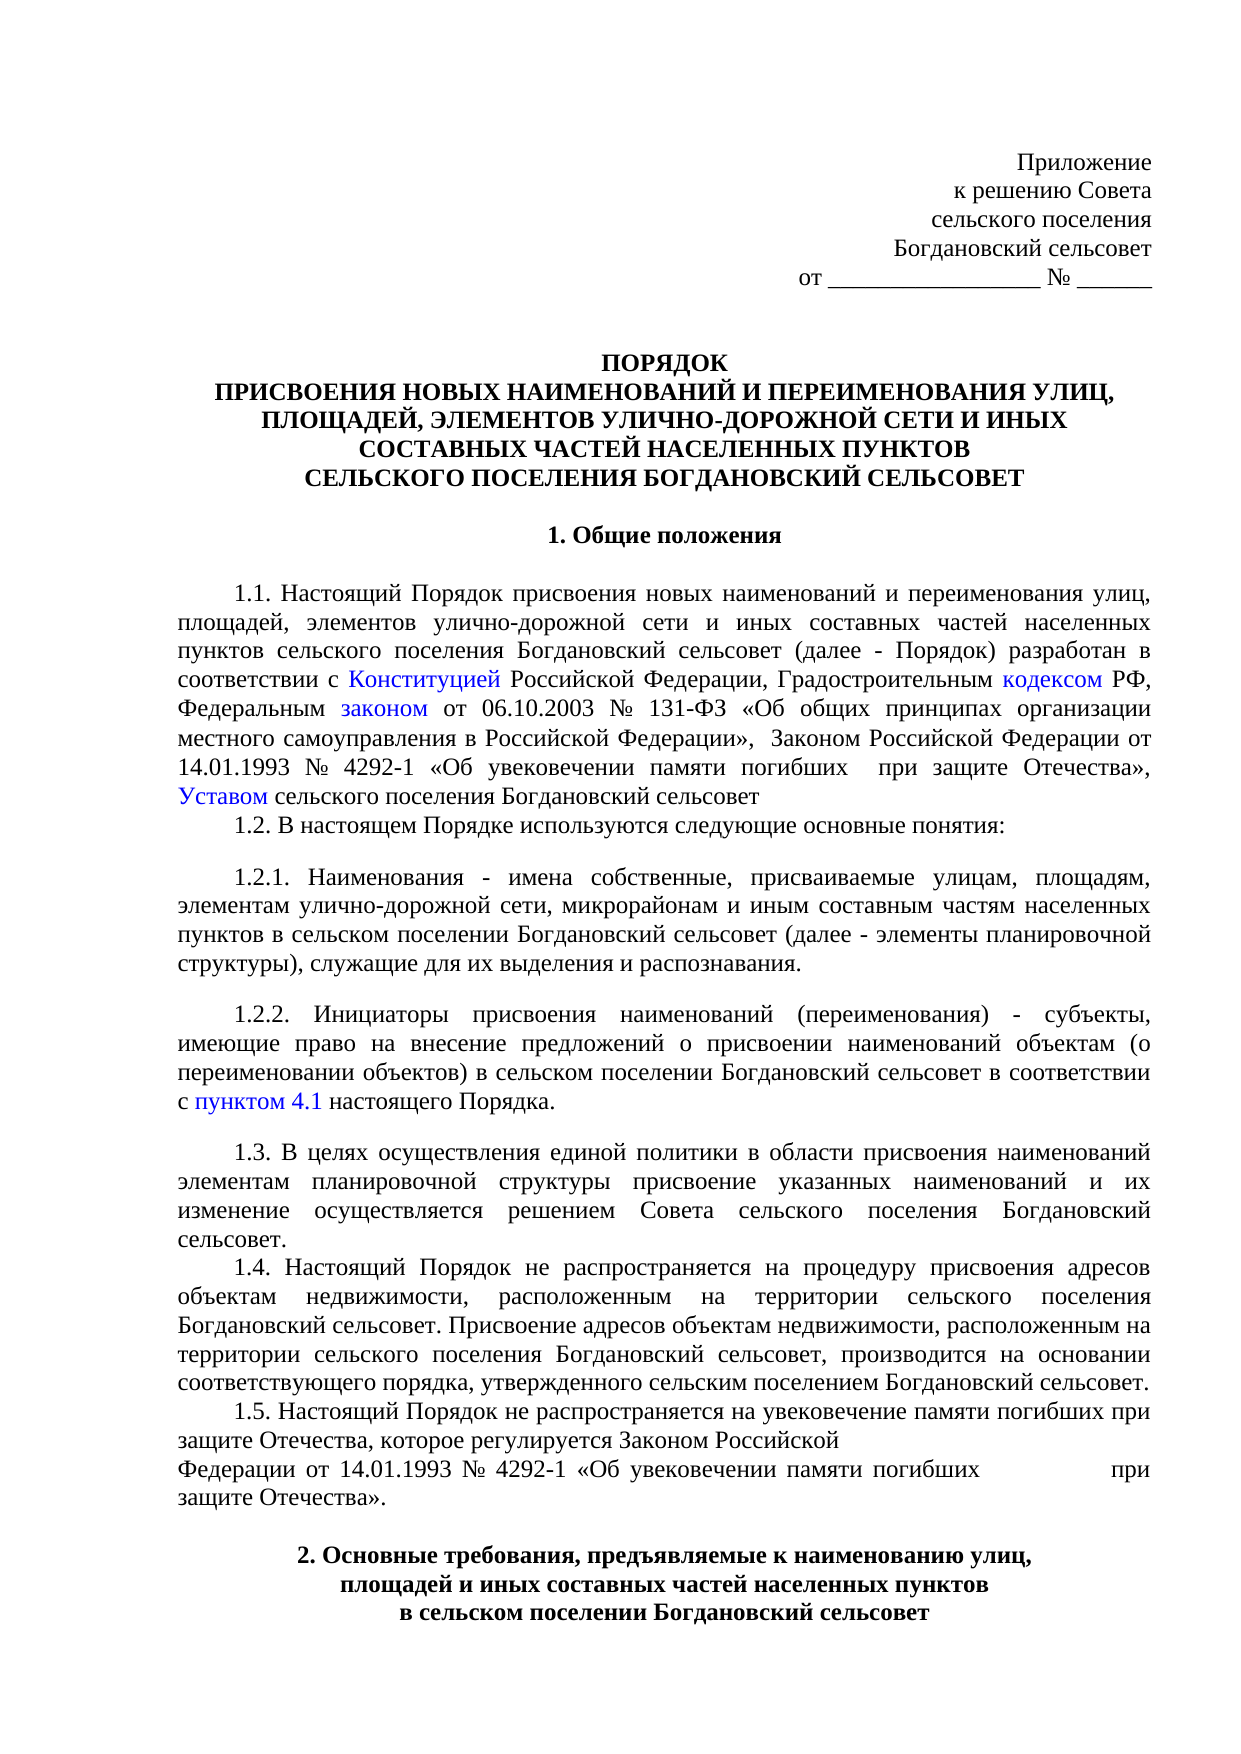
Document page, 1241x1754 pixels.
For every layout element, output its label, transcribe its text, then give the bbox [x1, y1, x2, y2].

text 1.4. Настоящий Порядок не распространяется на процедуру присвоения адресов объектам недвижимости, расположенным на территории сельского поселения Богдановский сельсовет. Присвоение адресов объектам недвижимости, расположенным на территории сельского поселения Богдановский сельсовет, производится на основании соответствующего порядка, утвержденного сельским поселением Богдановский сельсовет. [177, 1252, 1152, 1396]
title ПРИСВОЕНИЯ НОВЫХ НАИМЕНОВАНИЙ И ПЕРЕИМЕНОВАНИЯ УЛИЦ, ПЛОЩАДЕЙ, ЭЛЕМЕНТОВ УЛИЧНО-ДОРОЖНОЙ СЕТИ И ИНЫХ СОСТАВНЫХ ЧАСТЕЙ НАСЕЛЕННЫХ ПУНКТОВ [177, 377, 1152, 463]
title сельского поселения Богдановский сельсовет [177, 463, 1152, 492]
text 1.2.2. Инициаторы присвоения наименований (переименования) - субъекты, имеющие право на внесение предложений о присвоении наименований объектам (о переименовании объектов) в сельском поселении Богдановский сельсовет в соответствии с пунктом 4.1 настоящего Порядка. [177, 999, 1152, 1114]
title Федерации от 14.01.1993 № 4292-1 «Об увековечении памяти погибших при защите Отечества». [177, 1454, 1152, 1511]
title в сельском поселении Богдановский сельсовет [177, 1597, 1152, 1626]
text 1.5. Настоящий Порядок не распространяется на увековечение памяти погибших при защите Отечества, которое регулируется Законом Российской [177, 1396, 1152, 1454]
text 1.2.1. Наименования - имена собственные, присваиваемые улицам, площадям, элементам улично-дорожной сети, микрорайонам и иным составным частям населенных пунктов в сельском поселении Богдановский сельсовет (далее - элементы планировочной структуры), служащие для их выделения и распознавания. [177, 862, 1152, 977]
title ПОРЯДОК [177, 348, 1152, 377]
text Приложение [177, 147, 1152, 176]
title 2. Основные требования, предъявляемые к наименованию улиц, [177, 1540, 1152, 1569]
text 1.3. В целях осуществления единой политики в области присвоения наименований элементам планировочной структуры присвоение указанных наименований и их изменение осуществляется решением Совета сельского поселения Богдановский сельсовет. [177, 1137, 1152, 1252]
title площадей и иных составных частей населенных пунктов [177, 1569, 1152, 1597]
text 1.1. Настоящий Порядок присвоения новых наименований и переименования улиц, площадей, элементов улично-дорожной сети и иных составных частей населенных пунктов сельского поселения Богдановский сельсовет (далее - Порядок) разработан в соответствии с Конституцией Российской Федерации, Градостроительным кодексом РФ, Федеральным законом от 06.10.2003 № 131-ФЗ «Об общих принципах организации местного самоуправления в Российской Федерации», Законом Российской Федерации от 14.01.1993 № 4292-1 «Об увековечении памяти погибших при защите Отечества», Уставом сельского поселения Богдановский сельсовет [177, 578, 1152, 810]
text к решению Совета [177, 176, 1152, 204]
text 1.2. В настоящем Порядке используются следующие основные понятия: [177, 810, 1152, 839]
text сельского поселения [177, 204, 1152, 233]
title 1. Общие положения [177, 521, 1152, 549]
text от _________________ № ______ [177, 262, 1152, 291]
text Богдановский сельсовет [177, 233, 1152, 262]
